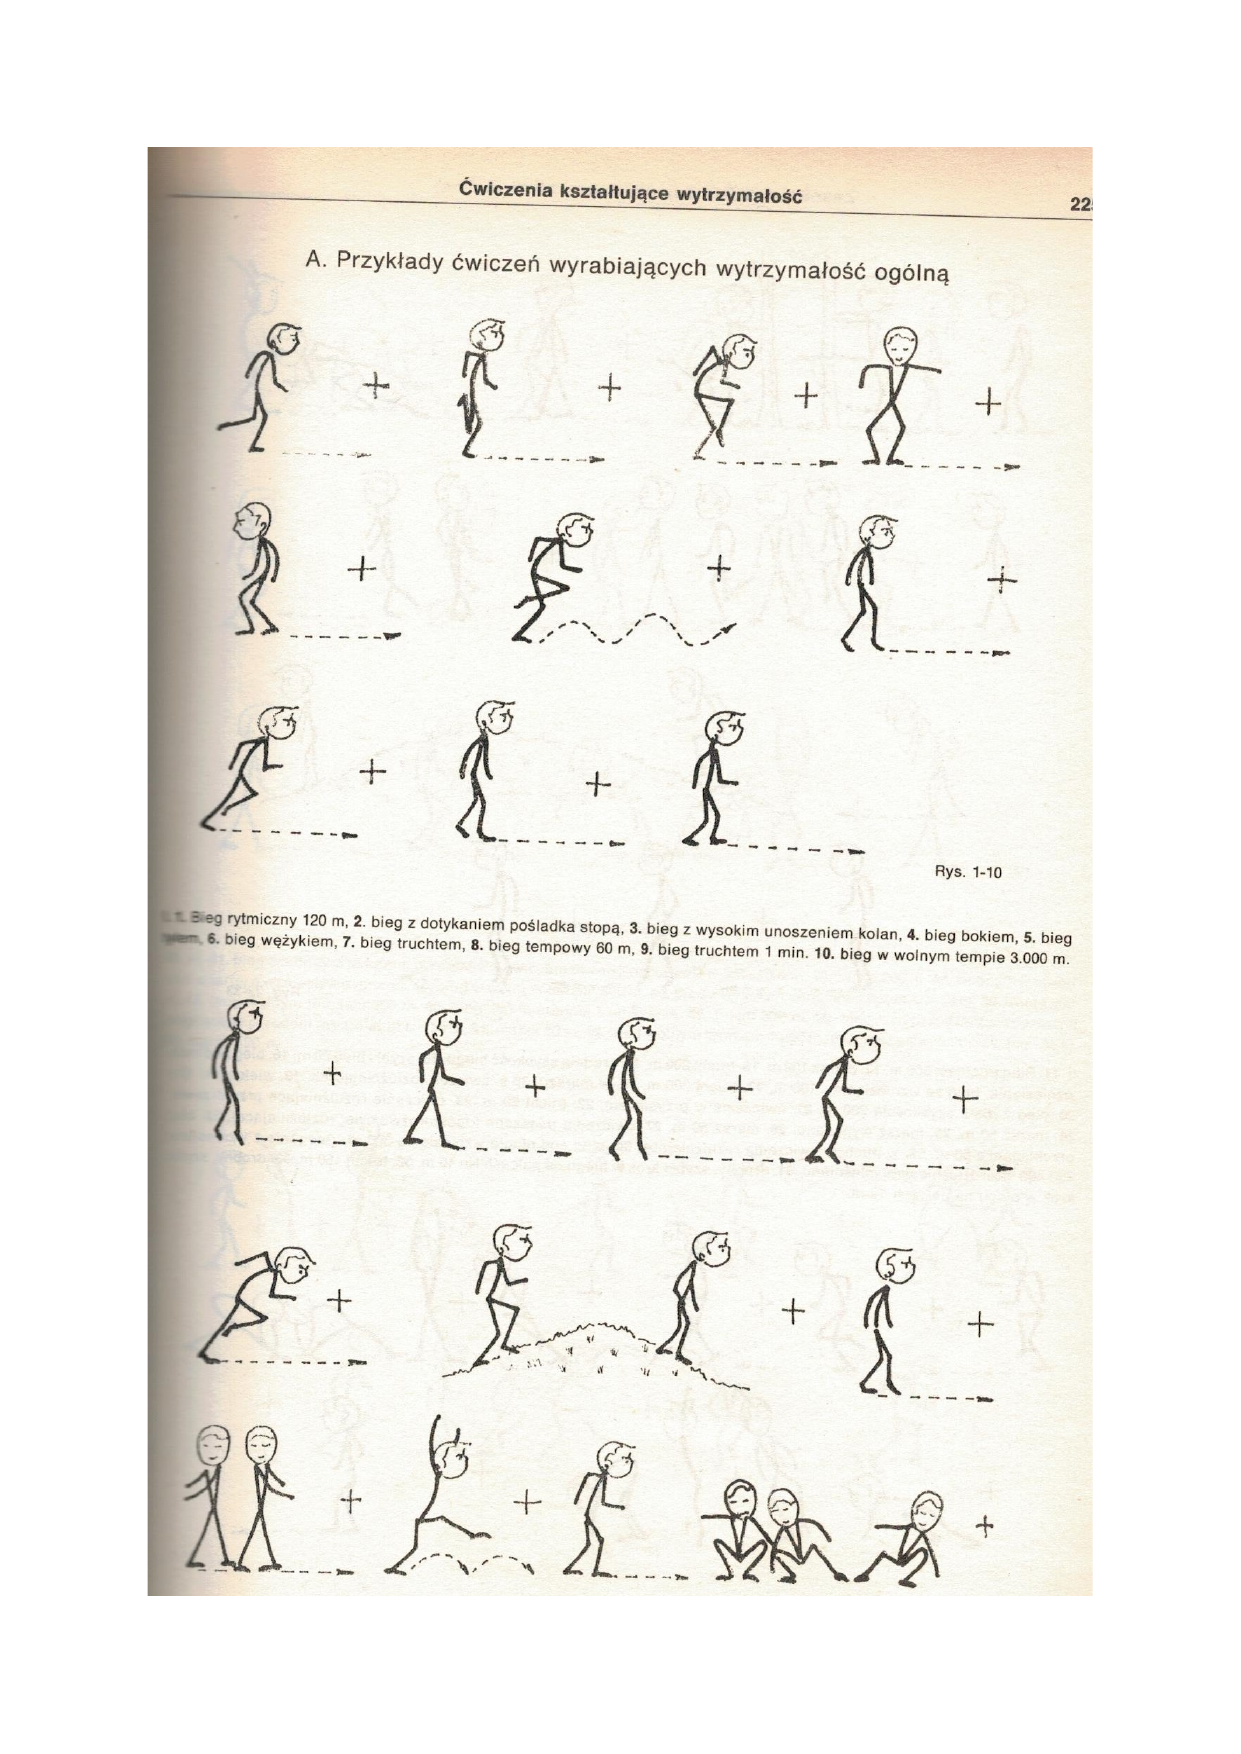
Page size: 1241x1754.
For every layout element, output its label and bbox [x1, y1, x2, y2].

picture [147, 147, 1093, 1596]
